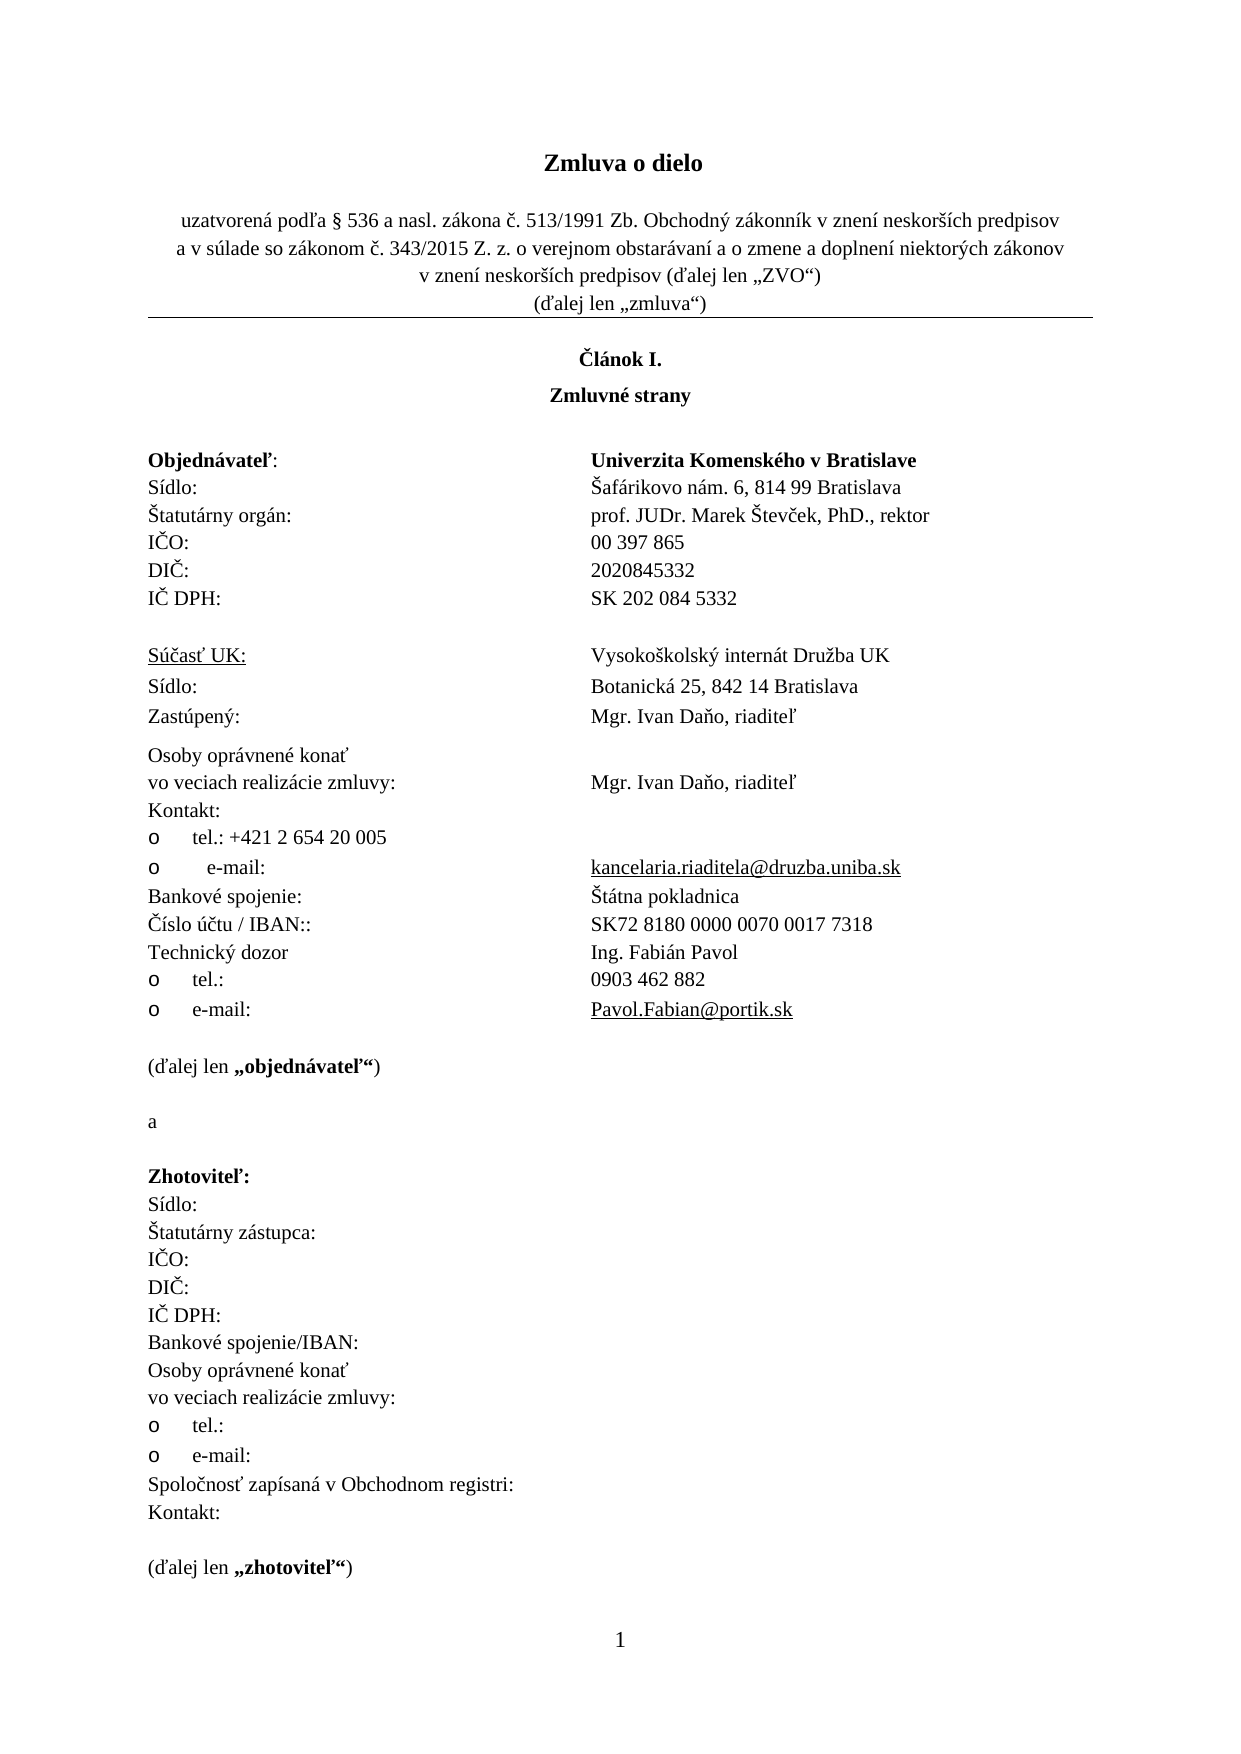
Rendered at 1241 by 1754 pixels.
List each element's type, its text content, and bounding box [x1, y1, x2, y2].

text IČO: 00 397 865 [148, 530, 1093, 554]
text Objednávateľ: Univerzita Komenského v Bratislave [148, 447, 1093, 472]
text uzatvorená podľa § 536 a nasl. zákona č. 513/1991 Zb. Obchodný zákonník v znení neskorších predpisov a v súlade so zákonom č. 343/2015 Z. z. o verejnom obstarávaní a o zmene a doplnení niektorých zákonov v znení neskorších predpisov (ďalej len „ZVO“) [148, 208, 1093, 287]
list tel.: 0903 462 882 [148, 967, 1093, 993]
text DIČ: [148, 1275, 1093, 1299]
text DIČ: 2020845332 [148, 558, 1093, 582]
text Kontakt: [148, 1500, 1093, 1524]
text Štatutárny orgán: prof. JUDr. Marek Števček, PhD., rektor [148, 503, 1093, 527]
text Bankové spojenie: Štátna pokladnica [148, 884, 1093, 908]
text vo veciach realizácie zmluvy: Mgr. Ivan Daňo, riaditeľ [148, 770, 1093, 794]
text vo veciach realizácie zmluvy: [148, 1385, 1093, 1409]
text (ďalej len „zmluva“) [148, 291, 1093, 317]
text Spoločnosť zapísaná v Obchodnom registri: [148, 1472, 1093, 1496]
text Osoby oprávnené konať [148, 1358, 1093, 1382]
text Súčasť UK: Vysokoškolský internát Družba UK [148, 643, 1093, 667]
text (ďalej len „zhotoviteľ“) [148, 1555, 1093, 1579]
text Technický dozor Ing. Fabián Pavol [148, 940, 1093, 964]
text a [148, 1109, 1093, 1133]
text Zhotoviteľ: [148, 1164, 1093, 1188]
text Zmluva o dielo [148, 148, 1093, 176]
text Zmluvné strany [148, 383, 1093, 407]
text Štatutárny zástupca: [148, 1220, 1093, 1244]
text (ďalej len „objednávateľ“) [148, 1054, 1093, 1078]
text Sídlo: Šafárikovo nám. 6, 814 99 Bratislava [148, 475, 1093, 499]
text Číslo účtu / IBAN:: SK72 8180 0000 0070 0017 7318 [148, 912, 1093, 936]
text IČ DPH: SK 202 084 5332 [148, 586, 1093, 609]
text IČO: [148, 1247, 1093, 1271]
text Sídlo: Botanická 25, 842 14 Bratislava [148, 674, 1093, 698]
list tel.: +421 2 654 20 005 [148, 825, 1093, 851]
text Osoby oprávnené konať [148, 742, 1093, 767]
list e-mail: [148, 1442, 1093, 1468]
list e-mail: kancelaria.riaditela@druzba.uniba.sk [148, 855, 1093, 881]
list e-mail: Pavol.Fabian@portik.sk [148, 997, 1093, 1023]
text Bankové spojenie/IBAN: [148, 1330, 1093, 1354]
text Zastúpený: Mgr. Ivan Daňo, riaditeľ [148, 704, 1093, 728]
text Článok I. [148, 347, 1093, 371]
list tel.: [148, 1413, 1093, 1439]
text IČ DPH: [148, 1302, 1093, 1327]
text Sídlo: [148, 1192, 1093, 1216]
text Kontakt: [148, 798, 1093, 822]
